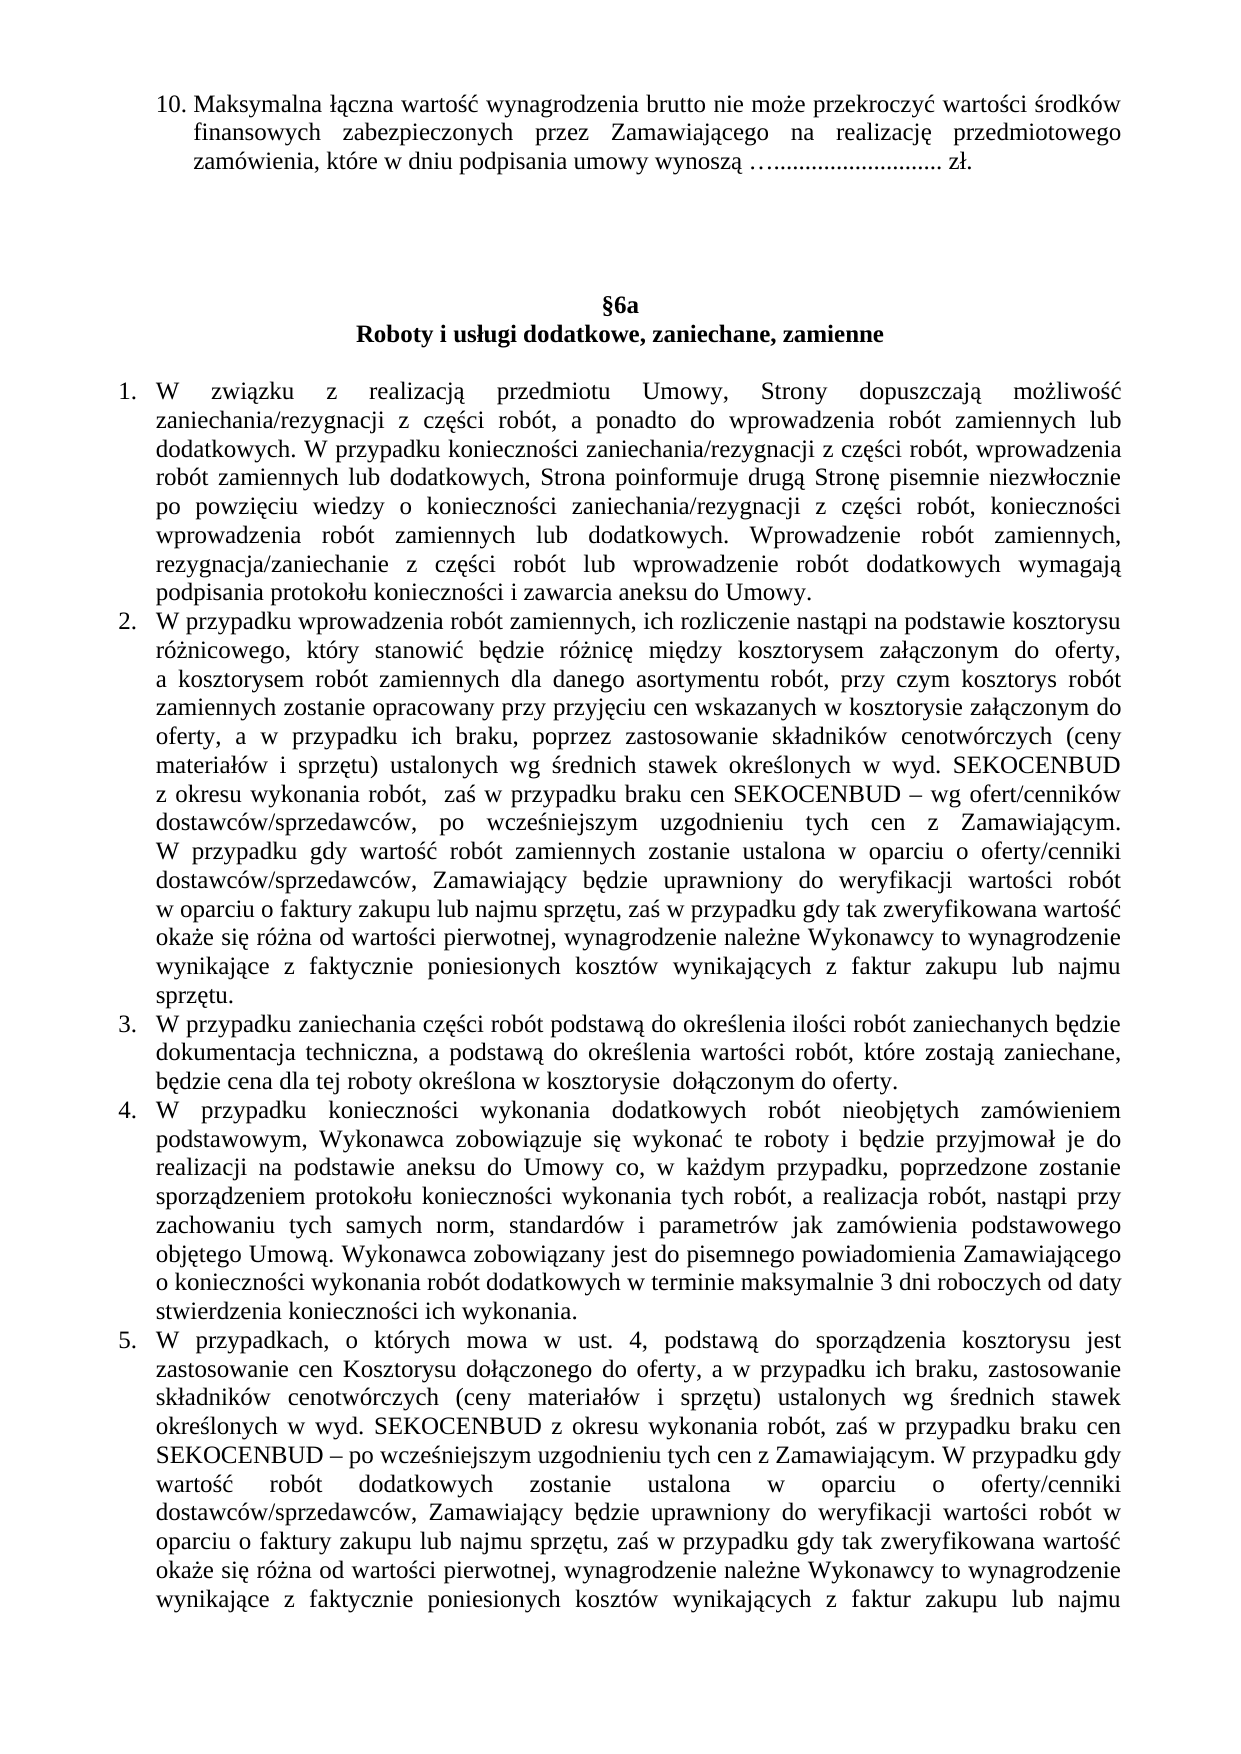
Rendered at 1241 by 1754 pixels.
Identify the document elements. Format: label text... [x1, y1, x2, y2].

list Maksymalna łączna wartość wynagrodzenia brutto nie może przekroczyć wartości środków finansowych zabezpieczonych przez Zamawiającego na realizację przedmiotowego zamówienia, które w dniu podpisania umowy wynoszą …........................... zł. [156, 89, 1122, 175]
list W przypadku zaniechania części robót podstawą do określenia ilości robót zaniechanych będzie dokumentacja techniczna, a podstawą do określenia wartości robót, które zostają zaniechane, będzie cena dla tej roboty określona w kosztorysie dołączonym do oferty. [118, 1009, 1122, 1095]
text §6a [118, 290, 1122, 319]
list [118, 1325, 1122, 1612]
list W przypadku wprowadzenia robót zamiennych, ich rozliczenie nastąpi na podstawie kosztorysu różnicowego, który stanowić będzie różnicę między kosztorysem załączonym do oferty, a kosztorysem robót zamiennych dla danego asortymentu robót, przy czym kosztorys robót zamiennych zostanie opracowany przy przyjęciu cen wskazanych w kosztorysie załączonym do oferty, a w przypadku ich braku, poprzez zastosowanie składników cenotwórczych (ceny materiałów i sprzętu) ustalonych wg średnich stawek określonych w wyd. SEKOCENBUD z okresu wykonania robót, zaś w przypadku braku cen SEKOCENBUD – wg ofert/cenników dostawców/sprzedawców, po wcześniejszym uzgodnieniu tych cen z Zamawiającym. W przypadku gdy wartość robót zamiennych zostanie ustalona w oparciu o oferty/cenniki dostawców/sprzedawców, Zamawiający będzie uprawniony do weryfikacji wartości robót w oparciu o faktury zakupu lub najmu sprzętu, zaś w przypadku gdy tak zweryfikowana wartość okaże się różna od wartości pierwotnej, wynagrodzenie należne Wykonawcy to wynagrodzenie wynikające z faktycznie poniesionych kosztów wynikających z faktur zakupu lub najmu sprzętu. [118, 606, 1122, 1009]
list W przypadku konieczności wykonania dodatkowych robót nieobjętych zamówieniem podstawowym, Wykonawca zobowiązuje się wykonać te roboty i będzie przyjmował je do realizacji na podstawie aneksu do Umowy co, w każdym przypadku, poprzedzone zostanie sporządzeniem protokołu konieczności wykonania tych robót, a realizacja robót, nastąpi przy zachowaniu tych samych norm, standardów i parametrów jak zamówienia podstawowego objętego Umową. Wykonawca zobowiązany jest do pisemnego powiadomienia Zamawiającego o konieczności wykonania robót dodatkowych w terminie maksymalnie 3 dni roboczych od daty stwierdzenia konieczności ich wykonania. [118, 1095, 1122, 1325]
list W związku z realizacją przedmiotu Umowy, Strony dopuszczają możliwość zaniechania/rezygnacji z części robót, a ponadto do wprowadzenia robót zamiennych lub dodatkowych. W przypadku konieczności zaniechania/rezygnacji z części robót, wprowadzenia robót zamiennych lub dodatkowych, Strona poinformuje drugą Stronę pisemnie niezwłocznie po powzięciu wiedzy o konieczności zaniechania/rezygnacji z części robót, konieczności wprowadzenia robót zamiennych lub dodatkowych. Wprowadzenie robót zamiennych, rezygnacja/zaniechanie z części robót lub wprowadzenie robót dodatkowych wymagają podpisania protokołu konieczności i zawarcia aneksu do Umowy. [118, 376, 1122, 606]
text Roboty i usługi dodatkowe, zaniechane, zamienne [118, 319, 1122, 376]
